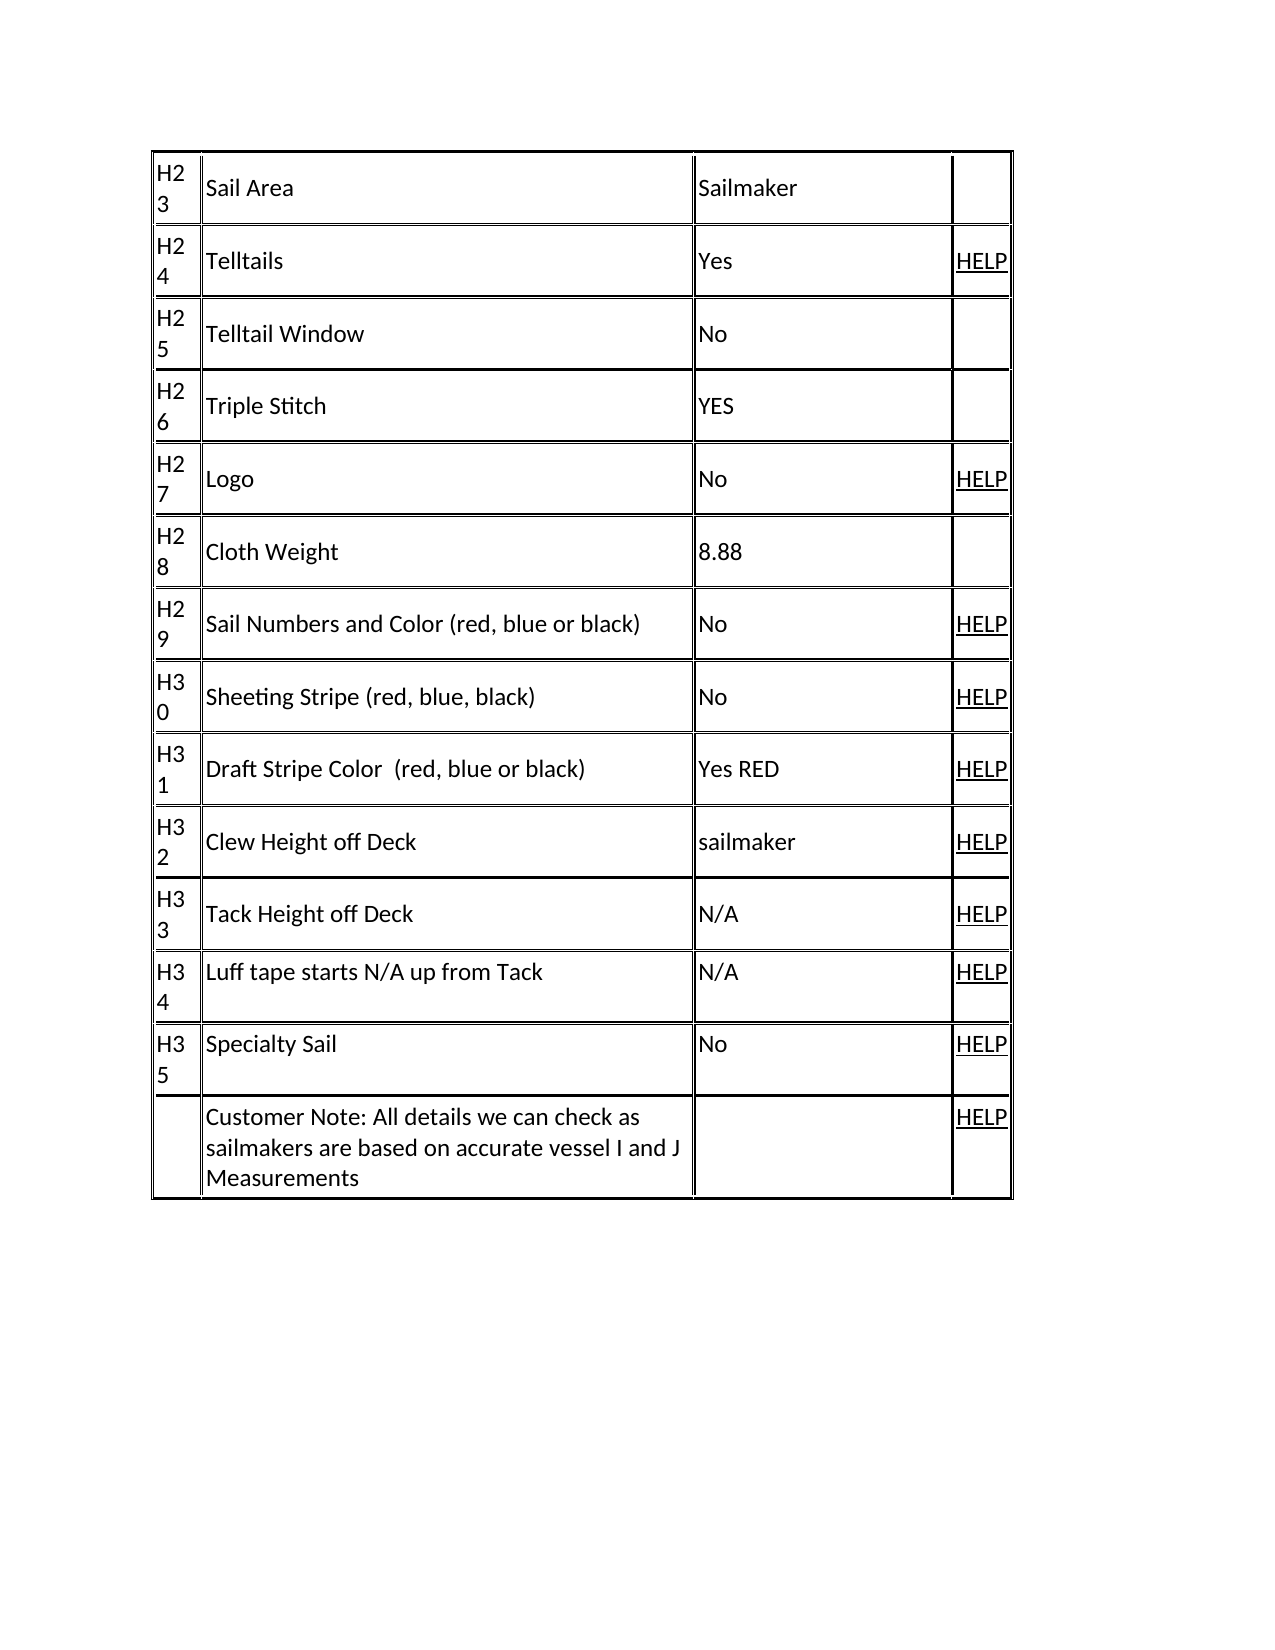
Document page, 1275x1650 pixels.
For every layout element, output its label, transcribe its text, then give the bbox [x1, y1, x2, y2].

table_cell H28 [154, 513, 200, 586]
table_cell H34 [152, 949, 201, 1021]
table_cell Tack Height off Deck [203, 879, 692, 949]
table_cell sailmaker [696, 807, 951, 876]
table_cell HELP [954, 876, 1010, 949]
table_cell No [696, 589, 951, 658]
table_cell [954, 368, 1012, 440]
table_cell [154, 1094, 201, 1197]
table_cell H24 [152, 223, 201, 295]
table_cell H35 [154, 1021, 200, 1094]
table_cell H30 [154, 658, 200, 731]
table_cell 8.88 [696, 517, 951, 586]
table_cell Specialty Sail [203, 1025, 692, 1094]
table_cell HELP [952, 586, 1012, 658]
table_cell No [696, 1025, 951, 1094]
table_cell [952, 153, 1010, 223]
table_cell Sail Area [201, 152, 694, 223]
table_cell YES [696, 371, 951, 440]
table_cell HELP [952, 731, 1012, 803]
table_cell H26 [152, 368, 200, 440]
table_cell Luff tape starts N/A up from Tack [203, 952, 692, 1021]
table_cell No [696, 662, 951, 731]
table_cell H32 [154, 804, 200, 876]
table_cell Sail Numbers and Color (red, blue or black) [203, 589, 692, 658]
table_cell HELP [954, 804, 1011, 876]
table_cell HELP [952, 949, 1012, 1021]
table_cell Telltails [203, 226, 692, 295]
table_cell N/A [696, 952, 951, 1021]
table_cell H25 [154, 295, 200, 368]
table_cell HELP [952, 223, 1012, 295]
table_cell HELP [952, 1094, 1010, 1197]
table_cell H31 [152, 731, 201, 803]
table_cell Clew Height off Deck [203, 807, 692, 876]
table_cell Triple Stitch [203, 371, 692, 440]
table_cell Yes [696, 226, 951, 295]
table_cell HELP [954, 440, 1011, 513]
table_cell Logo [203, 444, 692, 513]
table_cell H33 [154, 876, 200, 949]
table_cell H23 [154, 153, 201, 223]
table_cell Cloth Weight [203, 517, 692, 586]
table_cell Draft Stripe Color (red, blue or black) [203, 734, 692, 803]
table_cell HELP [954, 1021, 1011, 1094]
table_cell N/A [696, 879, 951, 949]
table_cell Sailmaker [694, 152, 952, 223]
table_cell Yes RED [696, 734, 951, 803]
table_cell Customer Note: All details we can check as sailmakers are based on accurate vessel I and J Measurements [201, 1094, 694, 1197]
table_cell Sheeting Stripe (red, blue, black) [203, 662, 692, 731]
table_cell [954, 295, 1011, 368]
table_cell H27 [154, 440, 200, 513]
table_cell Telltail Window [203, 299, 692, 368]
table_cell [694, 1097, 952, 1197]
table_cell HELP [954, 658, 1011, 731]
table_cell H29 [152, 586, 201, 658]
table_cell No [696, 299, 951, 368]
table_cell [954, 513, 1011, 586]
table_cell No [696, 444, 951, 513]
